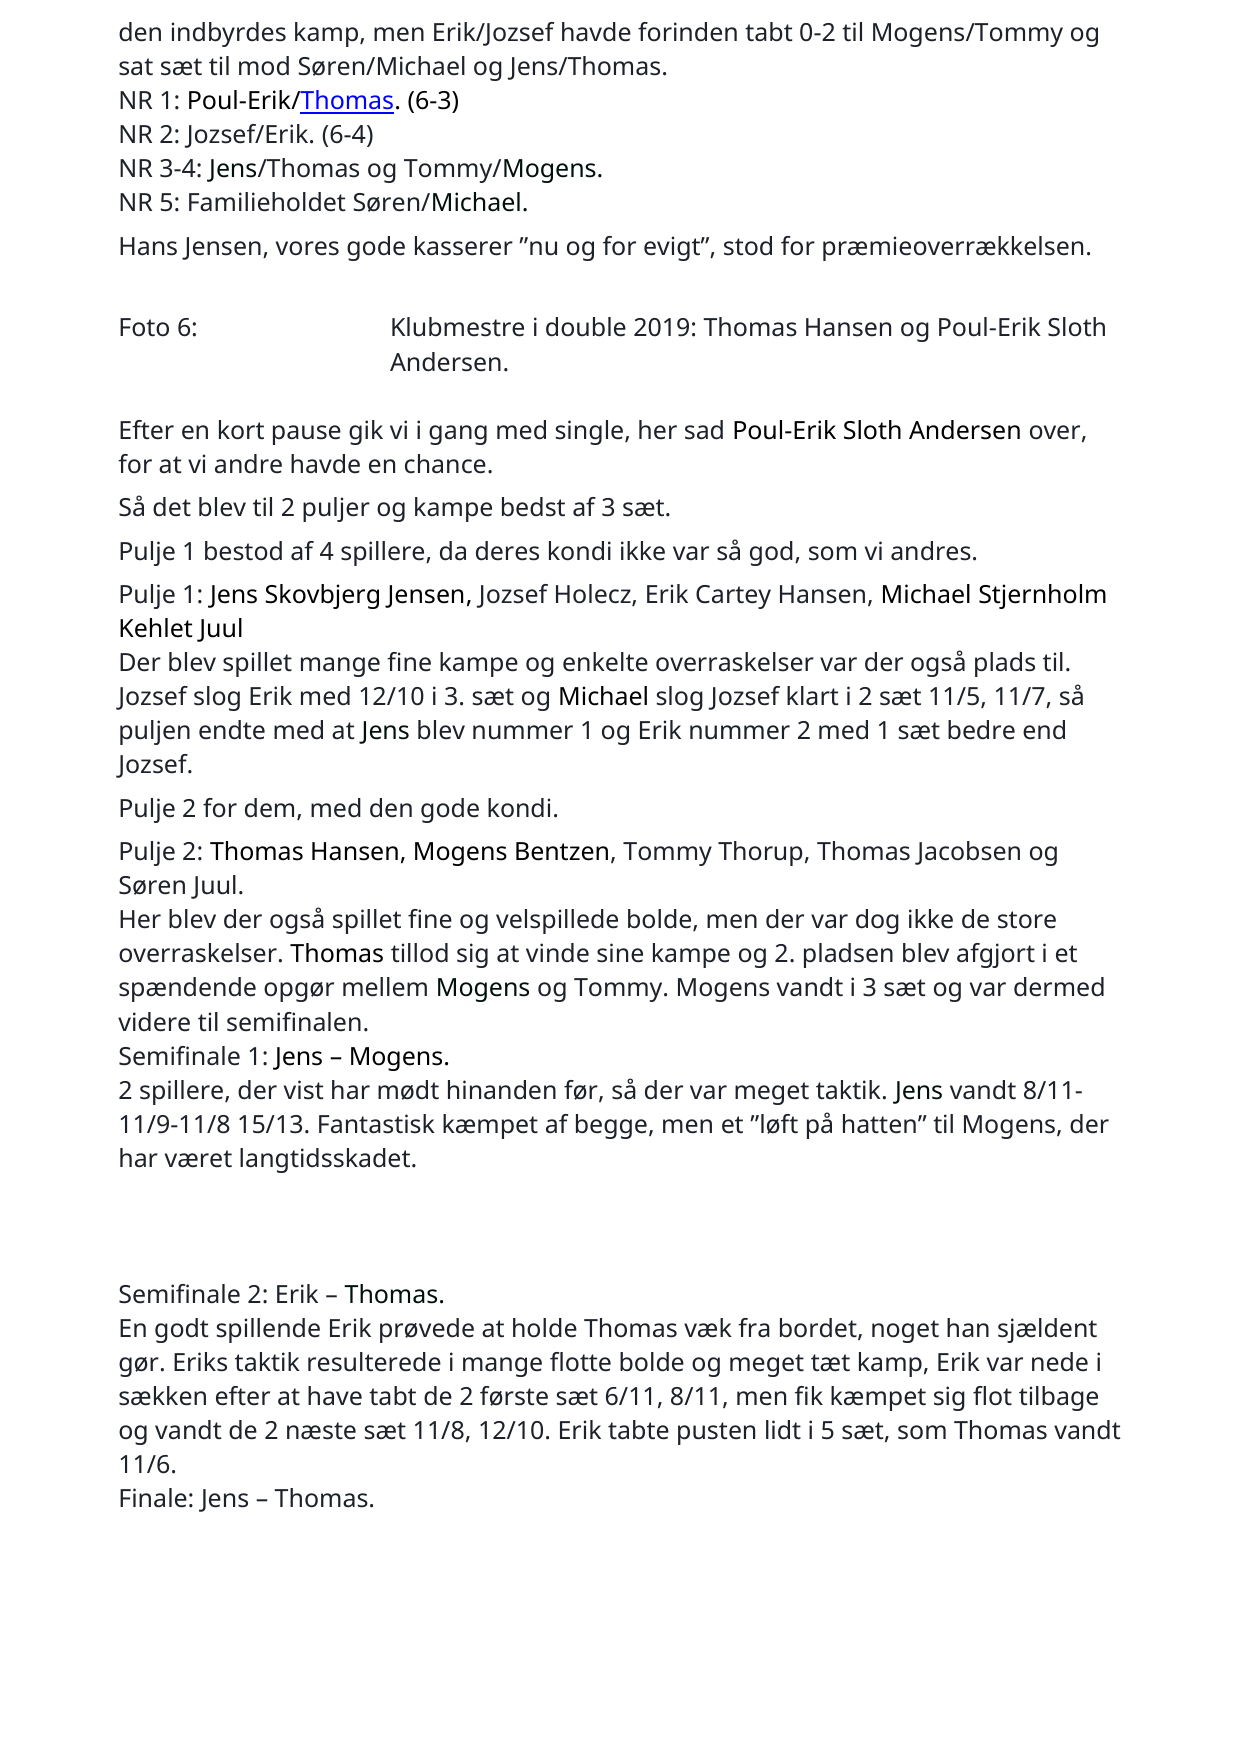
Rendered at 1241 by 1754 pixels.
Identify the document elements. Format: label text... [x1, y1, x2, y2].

text Efter en kort pause gik vi i gang med single, her sad Poul-Erik Sloth Andersen over, for at vi andre havde en chance. [118, 412, 1122, 480]
text Hans Jensen, vores gode kasserer ”nu og for evigt”, stod for præmieoverrækkelsen. [118, 228, 1122, 263]
text Semifinale 1: Jens – Mogens. [118, 1038, 1122, 1072]
text Der blev spillet mange fine kampe og enkelte overraskelser var der også plads til. Jozsef slog Erik med 12/10 i 3. sæt og Michael slog Jozsef klart i 2 sæt 11/5, 11/7, så puljen endte med at Jens blev nummer 1 og Erik nummer 2 med 1 sæt bedre end Jozsef. [118, 645, 1122, 781]
text Pulje 1: Jens Skovbjerg Jensen, Jozsef Holecz, Erik Cartey Hansen, Michael Stjernholm Kehlet Juul [118, 577, 1122, 645]
text Foto 6: Klubmestre i double 2019: Thomas Hansen og Poul-Erik Sloth Andersen. [118, 310, 1122, 378]
text Finale: Jens – Thomas. [118, 1481, 1122, 1515]
text Pulje 2 for dem, med den gode kondi. [118, 790, 1122, 824]
text Pulje 1 bestod af 4 spillere, da deres kondi ikke var så god, som vi andres. [118, 533, 1122, 567]
text 2 spillere, der vist har mødt hinanden før, så der var meget taktik. Jens vandt 8/11-11/9-11/8 15/13. Fantastisk kæmpet af begge, men et ”løft på hatten” til Mogens, der har været langtidsskadet. [118, 1072, 1122, 1174]
text Så det blev til 2 puljer og kampe bedst af 3 sæt. [118, 490, 1122, 524]
text Semifinale 2: Erik – Thomas. En godt spillende Erik prøvede at holde Thomas væk fra bordet, noget han sjældent gør. Eriks taktik resulterede i mange flotte bolde og meget tæt kamp, Erik var nede i sækken efter at have tabt de 2 første sæt 6/11, 8/11, men fik kæmpet sig flot tilbage og vandt de 2 næste sæt 11/8, 12/10. Erik tabte pusten lidt i 5 sæt, som Thomas vandt 11/6. [118, 1277, 1122, 1481]
text Her blev der også spillet fine og velspillede bolde, men der var dog ikke de store overraskelser. Thomas tillod sig at vinde sine kampe og 2. pladsen blev afgjort i et spændende opgør mellem Mogens og Tommy. Mogens vandt i 3 sæt og var dermed videre til semifinalen. [118, 902, 1122, 1038]
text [118, 15, 1122, 83]
text Pulje 2: Thomas Hansen, Mogens Bentzen, Tommy Thorup, Thomas Jacobsen og Søren Juul. [118, 834, 1122, 902]
text NR 1: Poul-Erik/Thomas. (6-3) NR 2: Jozsef/Erik. (6-4) NR 3-4: Jens/Thomas og Tommy/Mogens. NR 5: Familieholdet Søren/Michael. [118, 83, 1122, 219]
